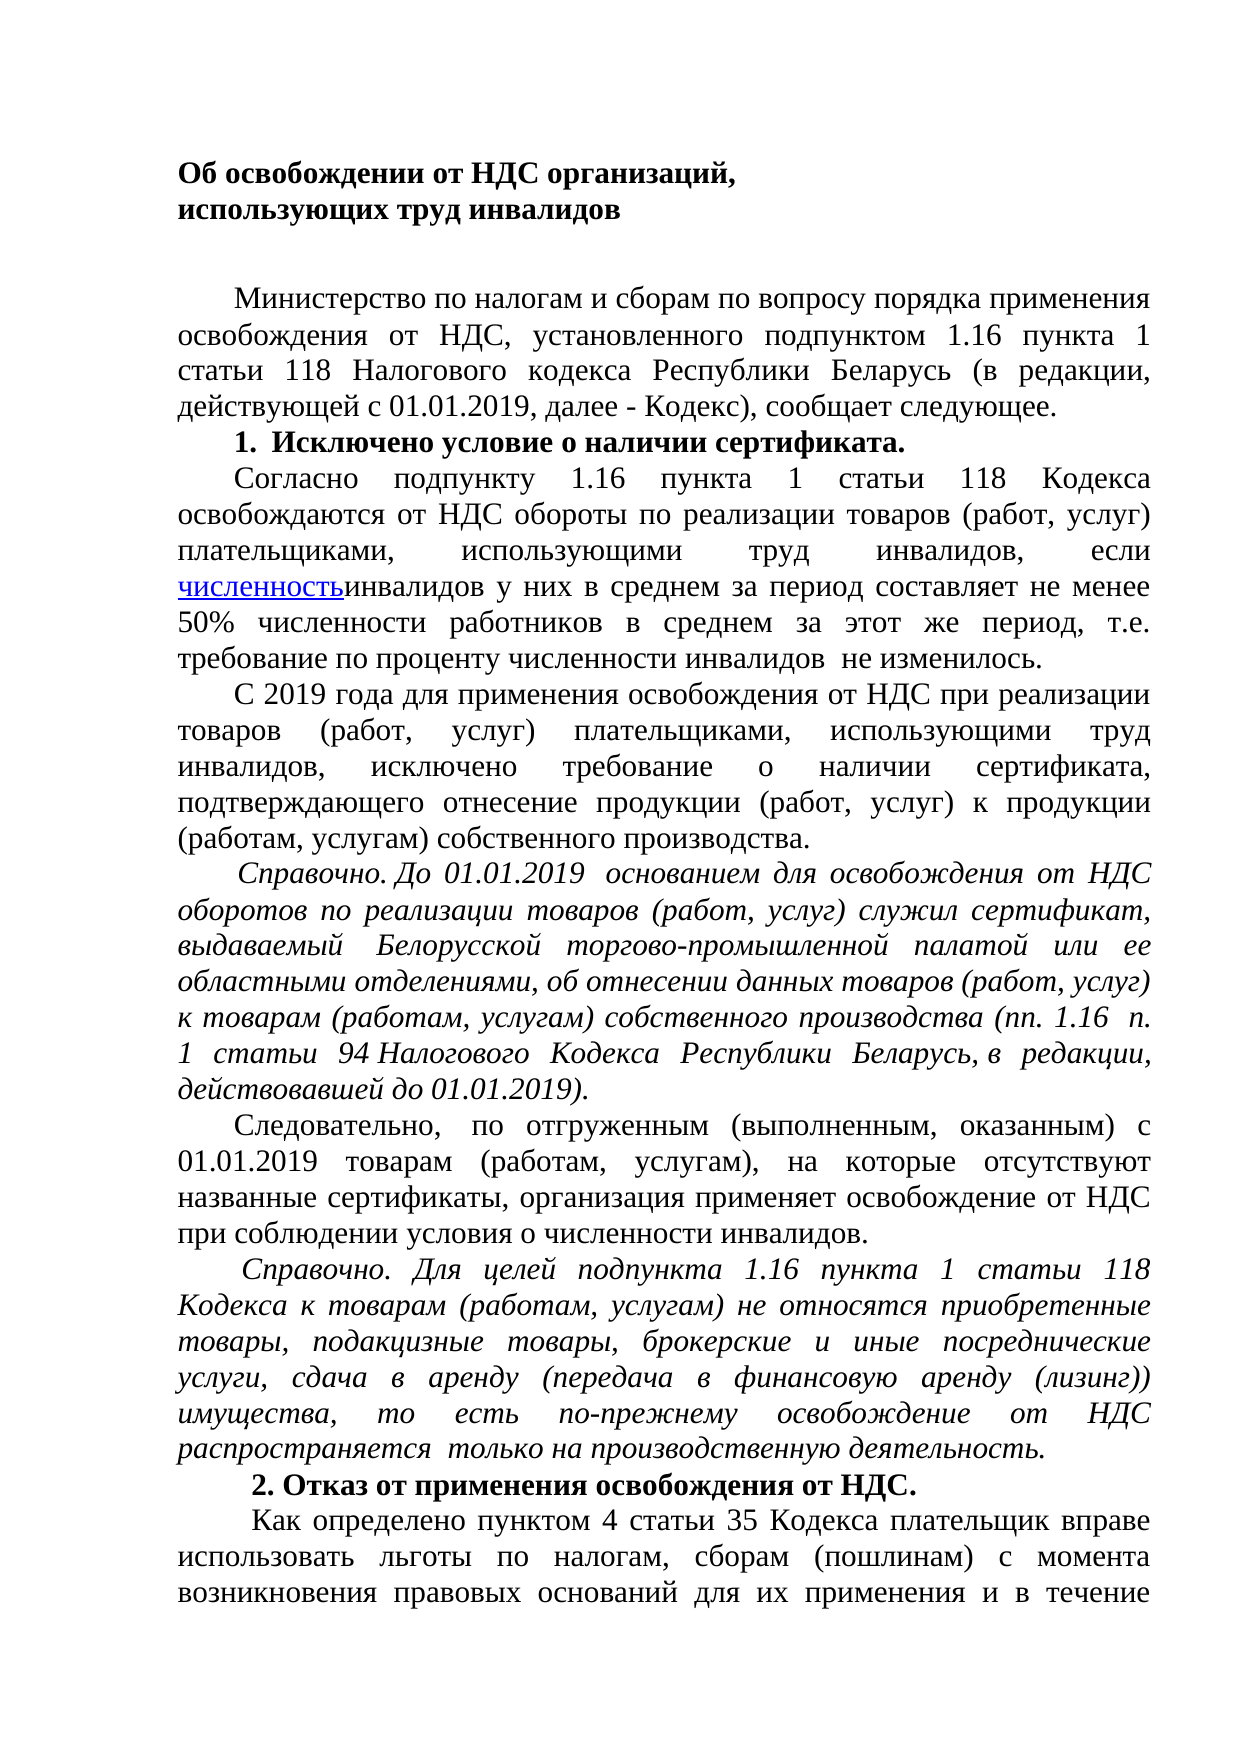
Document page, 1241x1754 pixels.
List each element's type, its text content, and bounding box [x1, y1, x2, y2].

text Справочно. Для целей подпункта 1.16 пункта 1 статьи 118 Кодекса к товарам (работам, услугам) не относятся приобретенные товары, подакцизные товары, брокерские и иные посреднические услуги, сдача в аренду (передача в финансовую аренду (лизинг)) имущества, то есть по-прежнему освобождение от НДС распространяется только на производственную деятельность. [177, 1250, 1152, 1466]
text Справочно. До 01.01.2019 основанием для освобождения от НДС оборотов по реализации товаров (работ, услуг) служил сертификат, выдаваемый Белорусской торгово-промышленной палатой или ее областными отделениями, об отнесении данных товаров (работ, услуг) к товарам (работам, услугам) собственного производства (пп. 1.16 п. 1 статьи 94 Налогового Кодекса Республики Беларусь, в редакции, действовавшей до 01.01.2019). [177, 855, 1152, 1106]
text Согласно подпункту 1.16 пункта 1 статьи 118 Кодекса освобождаются от НДС обороты по реализации товаров (работ, услуг) плательщиками, использующими труд инвалидов, если численностьинвалидов у них в среднем за период составляет не менее 50% численности работников в среднем за этот же период, т.е. требование по проценту численности инвалидов не изменилось. [177, 459, 1152, 675]
text Об освобождении от НДС организаций, [177, 154, 1152, 190]
text Министерство по налогам и сборам по вопросу порядка применения освобождения от НДС, установленного подпунктом 1.16 пункта 1 статьи 118 Налогового кодекса Республики Беларусь (в редакции, действующей с 01.01.2019, далее - Кодекс), сообщает следующее. [177, 280, 1152, 423]
text 2. Отказ от применения освобождения от НДС. [177, 1466, 1152, 1502]
text использующих труд инвалидов [177, 190, 1152, 226]
text С 2019 года для применения освобождения от НДС при реализации товаров (работ, услуг) плательщиками, использующими труд инвалидов, исключено требование о наличии сертификата, подтверждающего отнесение продукции (работ, услуг) к продукции (работам, услугам) собственного производства. [177, 675, 1152, 855]
text Следовательно, по отгруженным (выполненным, оказанным) с 01.01.2019 товарам (работам, услугам), на которые отсутствуют названные сертификаты, организация применяет освобождение от НДС при соблюдении условия о численности инвалидов. [177, 1106, 1152, 1250]
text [177, 1502, 1152, 1609]
text 1. Исключено условие о наличии сертификата. [233, 423, 1152, 459]
